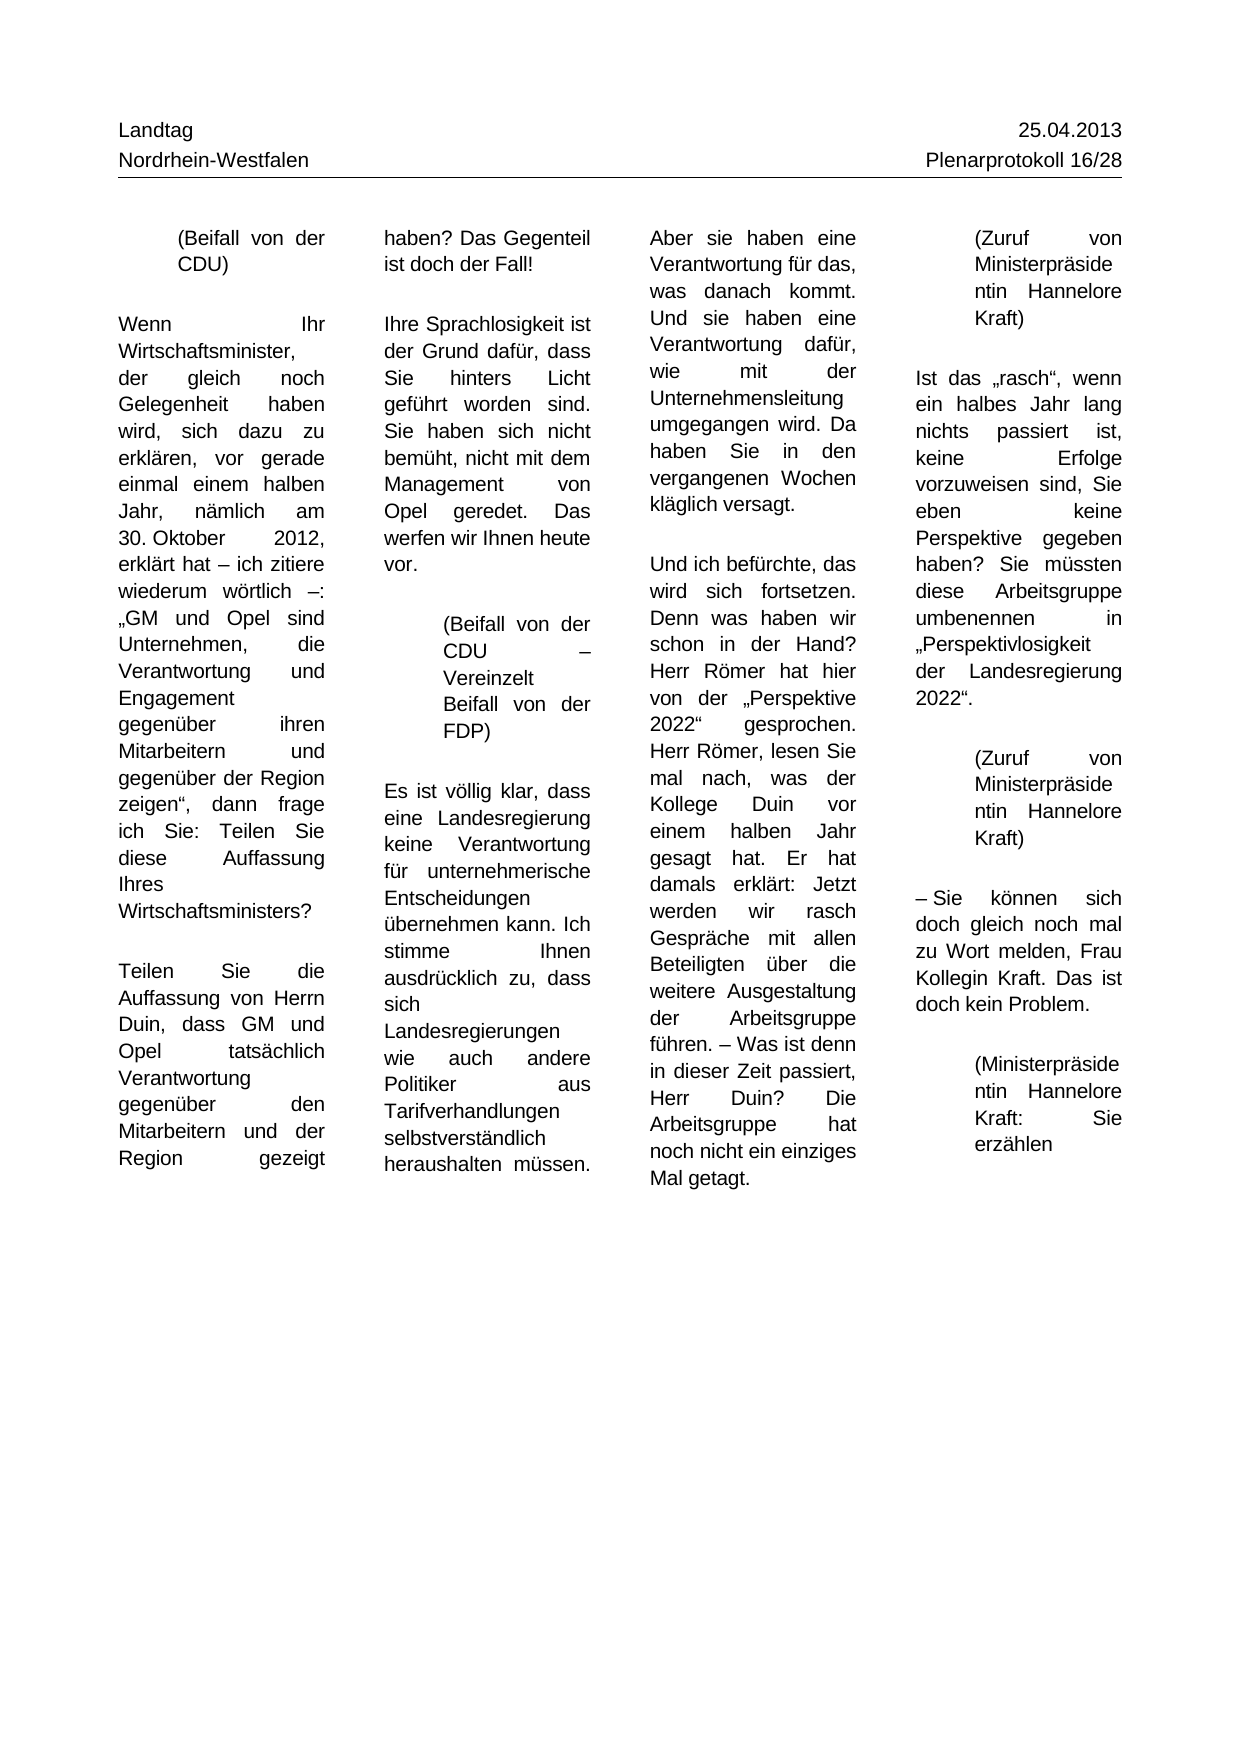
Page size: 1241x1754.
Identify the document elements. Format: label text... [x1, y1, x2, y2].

text (Zuruf von Ministerpräsidentin Hannelore Kraft) [974, 746, 1122, 849]
text (Beifall von der CDU) [177, 226, 325, 276]
text – Sie können sich doch gleich noch mal zu Wort melden, Frau Kollegin Kraft. Das ist doch kein Problem. [915, 886, 1122, 1016]
text Ist das „rasch“, wenn ein halbes Jahr lang nichts passiert ist, keine Erfolge vorzuweisen sind, Sie eben keine Perspektive gegeben haben? Sie müssten diese Arbeitsgruppe umbenennen in „Perspektivlosigkeit der Landesregierung 2022“. [915, 366, 1122, 709]
text (Beifall von der CDU – Vereinzelt Beifall von der FDP) [443, 613, 591, 743]
text Wenn Ihr Wirtschaftsminister, der gleich noch Gelegenheit haben wird, sich dazu zu erklären, vor gerade einmal einem halben Jahr, nämlich am 30. Oktober 2012, erklärt hat – ich zitiere wiederum wörtlich –: „GM und Opel sind Unternehmen, die Verantwortung und Engagement gegenüber ihren Mitarbeitern und gegenüber der Region zeigen“, dann frage ich Sie: Teilen Sie diese Auffassung Ihres Wirtschaftsministers? [118, 313, 325, 923]
text Und ich befürchte, das wird sich fortsetzen. Denn was haben wir schon in der Hand? Herr Römer hat hier von der „Perspektive 2022“ gesprochen. Herr Römer, lesen Sie mal nach, was der Kollege Duin vor einem halben Jahr gesagt hat. Er hat damals erklärt: Jetzt werden wir rasch Gespräche mit allen Beteiligten über die weitere Ausgestaltung der Arbeitsgruppe führen. – Was ist denn in dieser Zeit passiert, Herr Duin? Die Arbeitsgruppe hat noch nicht ein einziges Mal getagt. [649, 553, 856, 1189]
text Teilen Sie die Auffassung von Herrn Duin, dass GM und Opel tatsächlich Verantwortung gegenüber den Mitarbeitern und der Region gezeigt haben? Das Gegenteil ist doch der Fall! [118, 959, 325, 1169]
text (Zuruf von Ministerpräsidentin Hannelore Kraft) [974, 226, 1122, 329]
text Es ist völlig klar, dass eine Landesregierung keine Verantwortung für unternehmerische Entscheidungen übernehmen kann. Ich stimme Ihnen ausdrücklich zu, dass sich Landesregierungen wie auch andere Politiker aus Tarifverhandlungen selbstverständlich heraushalten müssen. Aber sie haben eine Verantwortung für das, was danach kommt. Und sie haben eine Verantwortung dafür, wie mit der Unternehmensleitung umgegangen wird. Da haben Sie in den vergangenen Wochen kläglich versagt. [649, 226, 856, 516]
text Ihre Sprachlosigkeit ist der Grund dafür, dass Sie hinters Licht geführt worden sind. Sie haben sich nicht bemüht, nicht mit dem Management von Opel geredet. Das werfen wir Ihnen heute vor. [384, 313, 591, 576]
text Es ist völlig klar, dass eine Landesregierung keine Verantwortung für unternehmerische Entscheidungen übernehmen kann. Ich stimme Ihnen ausdrücklich zu, dass sich Landesregierungen wie auch andere Politiker aus Tarifverhandlungen selbstverständlich heraushalten müssen. Aber sie haben eine Verantwortung für das, was danach kommt. Und sie haben eine Verantwortung dafür, wie mit der Unternehmensleitung umgegangen wird. Da haben Sie in den vergangenen Wochen kläglich versagt. [384, 779, 591, 1176]
text (Ministerpräsidentin Hannelore Kraft: Sie erzählen einfach falsche Sachen!) [974, 1053, 1122, 1156]
